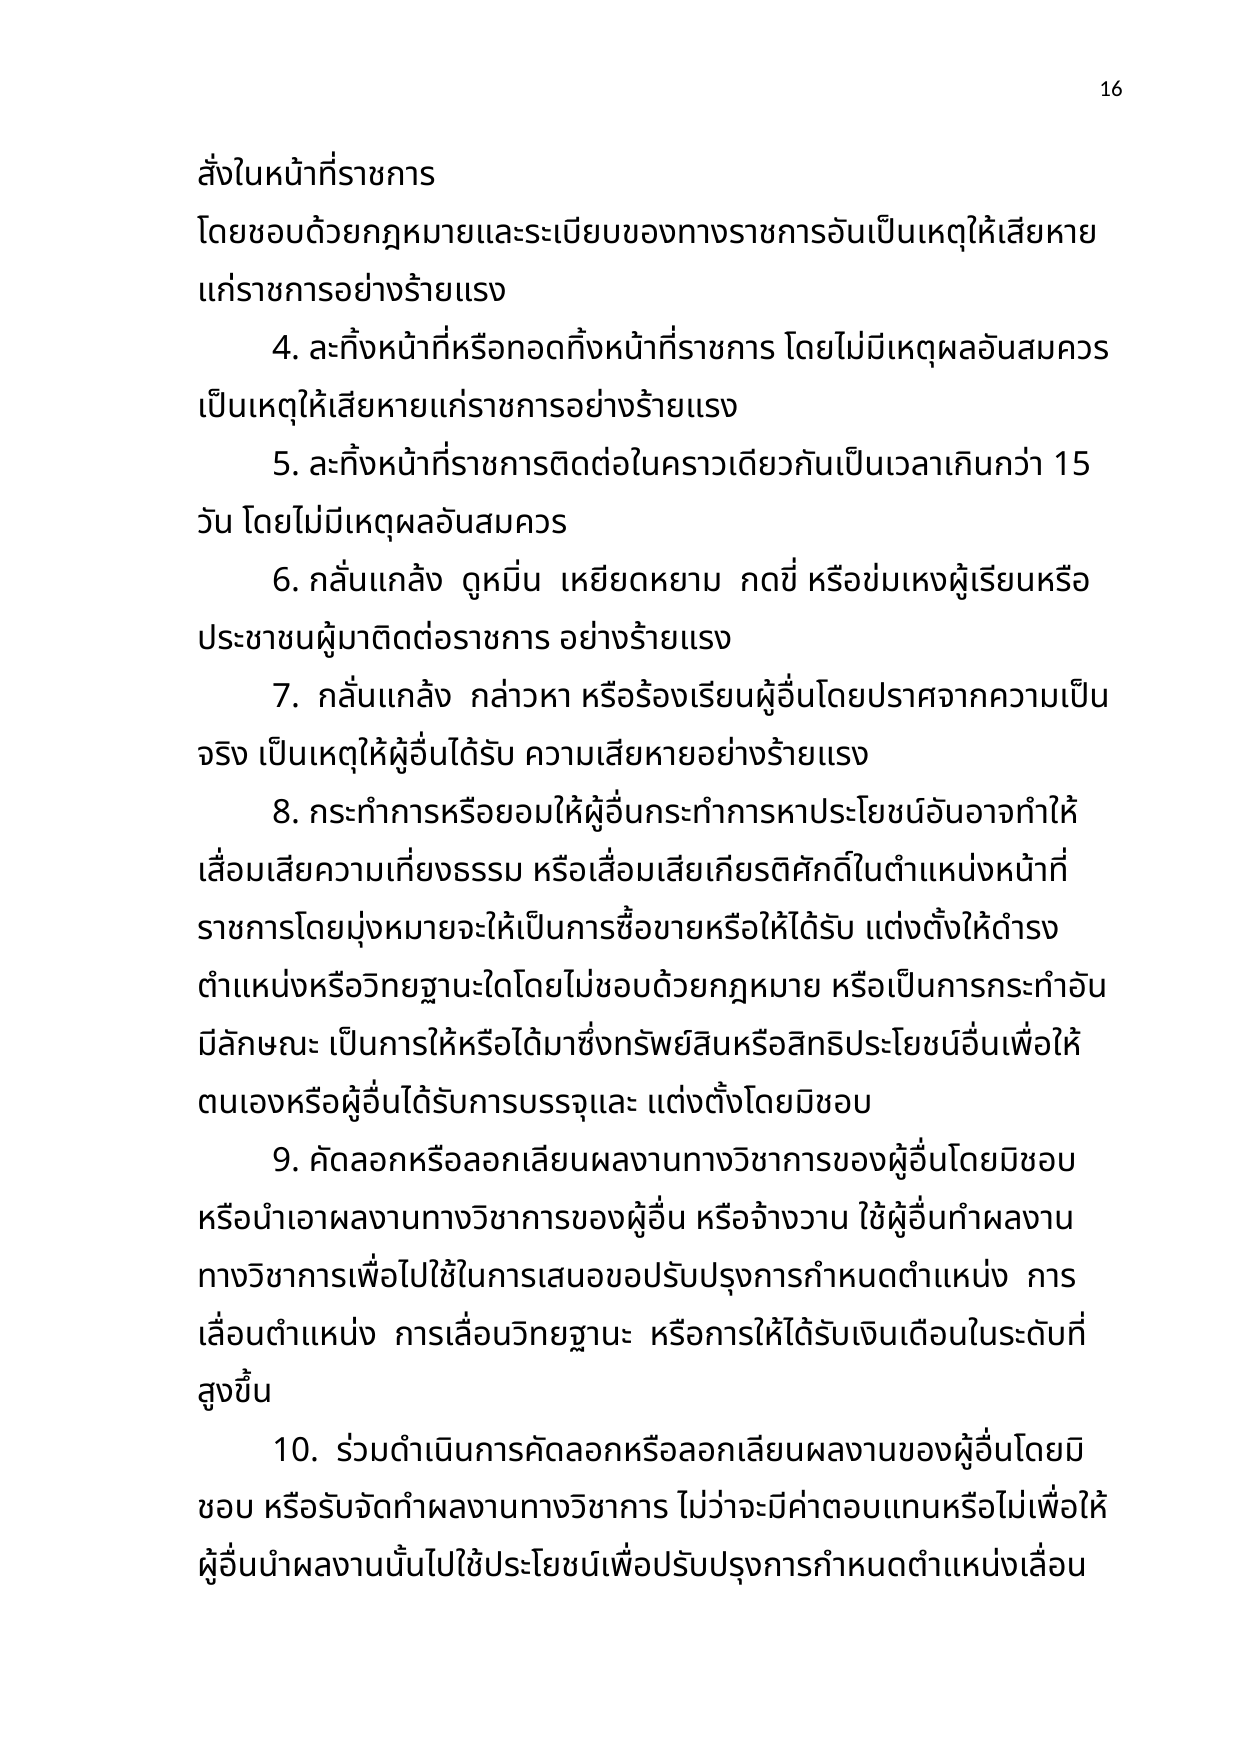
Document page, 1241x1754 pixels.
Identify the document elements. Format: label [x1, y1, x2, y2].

text [197, 150, 1122, 1592]
